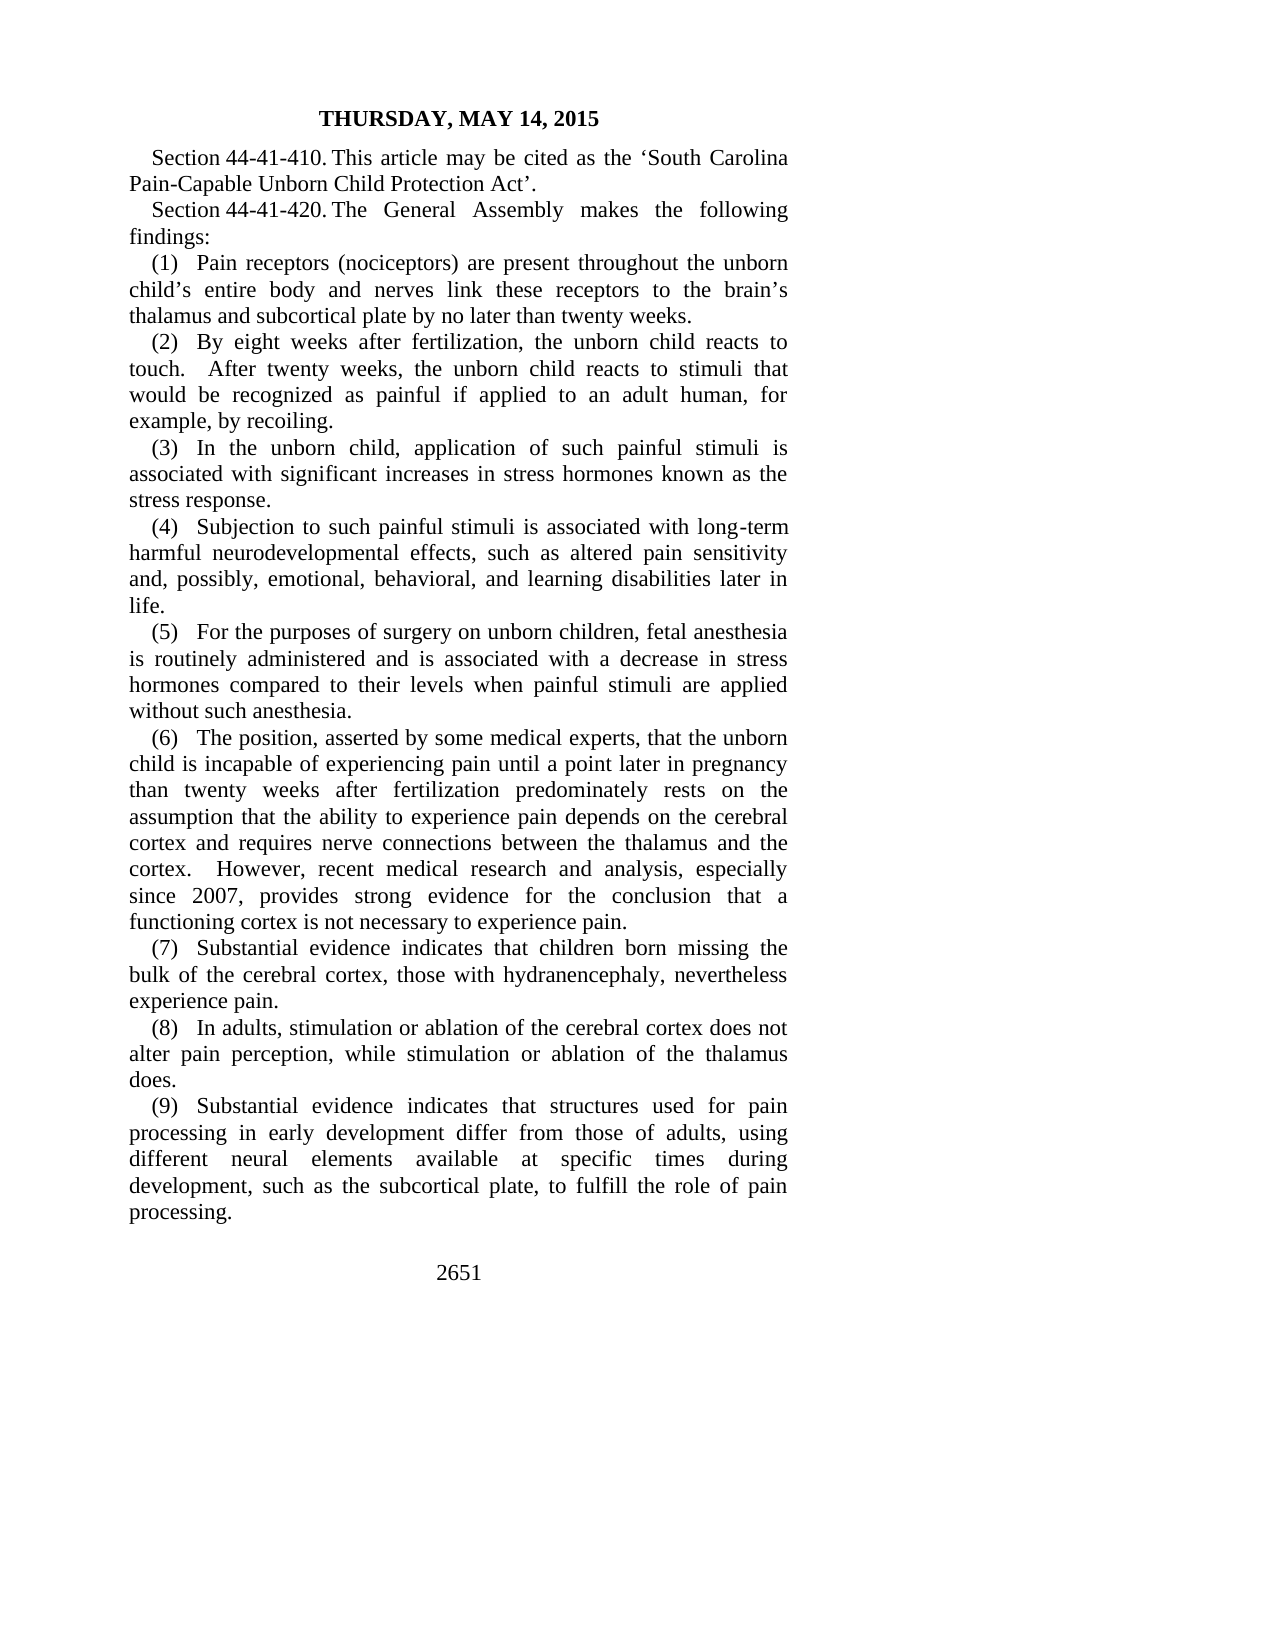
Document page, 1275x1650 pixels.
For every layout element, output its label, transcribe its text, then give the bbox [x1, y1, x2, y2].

text (3) In the unborn child, application of such painful stimuli is associated with significant increases in stress hormones known as the stress response. [129, 434, 789, 513]
text (2) By eight weeks after fertilization, the unborn child reacts to touch. After twenty weeks, the unborn child reacts to stimuli that would be recognized as painful if applied to an adult human, for example, by recoiling. [129, 328, 789, 434]
text (5) For the purposes of surgery on unborn children, fetal anesthesia is routinely administered and is associated with a decrease in stress hormones compared to their levels when painful stimuli are applied without such anesthesia. [129, 618, 789, 724]
text (6) The position, asserted by some medical experts, that the unborn child is incapable of experiencing pain until a point later in pregnancy than twenty weeks after fertilization predominately rests on the assumption that the ability to experience pain depends on the cerebral cortex and requires nerve connections between the thalamus and the cortex. However, recent medical research and analysis, especially since 2007, provides strong evidence for the conclusion that a functioning cortex is not necessary to experience pain. [129, 724, 789, 934]
text Section 44-41-410. This article may be cited as the ‘South Carolina Pain-Capable Unborn Child Protection Act’. [129, 144, 789, 197]
text (7) Substantial evidence indicates that children born missing the bulk of the cerebral cortex, those with hydranencephaly, nevertheless experience pain. [129, 934, 789, 1013]
text Section 44-41-420. The General Assembly makes the following findings: [129, 197, 789, 249]
text (8) In adults, stimulation or ablation of the cerebral cortex does not alter pain perception, while stimulation or ablation of the thalamus does. [129, 1013, 789, 1093]
text (9) Substantial evidence indicates that structures used for pain processing in early development differ from those of adults, using different neural elements available at specific times during development, such as the subcortical plate, to fulfill the role of pain processing. [129, 1093, 789, 1224]
text (4) Subjection to such painful stimuli is associated with long-term harmful neurodevelopmental effects, such as altered pain sensitivity and, possibly, emotional, behavioral, and learning disabilities later in life. [129, 513, 789, 618]
text (1) Pain receptors (nociceptors) are present throughout the unborn child’s entire body and nerves link these receptors to the brain’s thalamus and subcortical plate by no later than twenty weeks. [129, 249, 789, 328]
